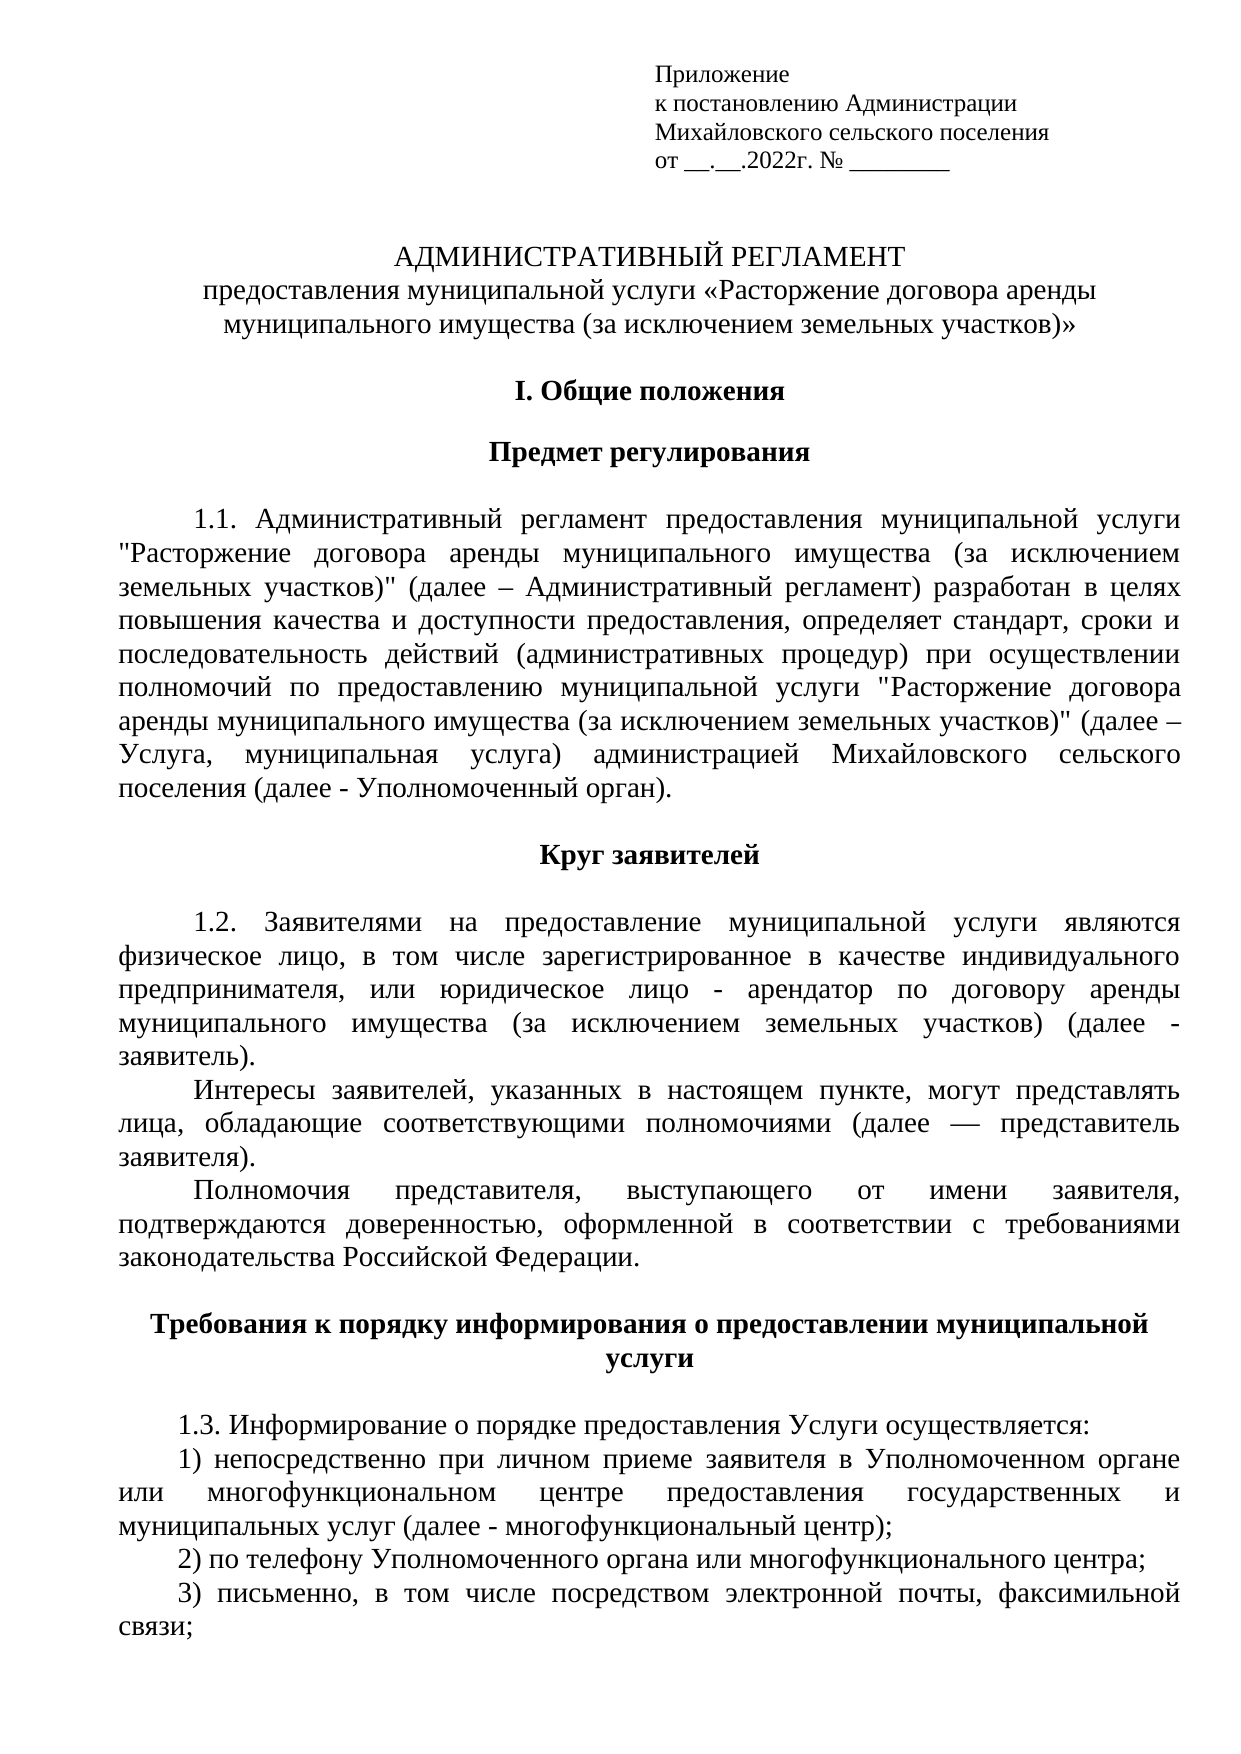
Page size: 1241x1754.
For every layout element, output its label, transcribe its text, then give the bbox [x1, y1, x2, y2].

text 1.2. Заявителями на предоставление муниципальной услуги являются физическое лицо, в том числе зарегистрированное в качестве индивидуального предпринимателя, или юридическое лицо - арендатор по договору аренды муниципального имущества (за исключением земельных участков) (далее - заявитель). [118, 904, 1181, 1072]
text АДМИНИСТРАТИВНЫЙ РЕГЛАМЕНТ предоставления муниципальной услуги «Расторжение договора аренды муниципального имущества (за исключением земельных участков)» [118, 239, 1181, 339]
text Интересы заявителей, указанных в настоящем пункте, могут представлять лица, обладающие соответствующими полномочиями (далее — представитель заявителя). [118, 1072, 1181, 1172]
text 1.1. Административный регламент предоставления муниципальной услуги "Расторжение договора аренды муниципального имущества (за исключением земельных участков)" (далее – Административный регламент) разработан в целях повышения качества и доступности предоставления, определяет стандарт, сроки и последовательность действий (административных процедур) при осуществлении полномочий по предоставлению муниципальной услуги "Расторжение договора аренды муниципального имущества (за исключением земельных участков)" (далее – Услуга, муниципальная услуга) администрацией Михайловского сельского поселения (далее - Уполномоченный орган). [118, 502, 1181, 803]
text 1.3. Информирование о порядке предоставления Услуги осуществляется: [118, 1407, 1181, 1441]
text I. Общие положения [118, 373, 1181, 407]
text Круг заявителей [118, 837, 1181, 871]
text Требования к порядку информирования о предоставлении муниципальной услуги [118, 1307, 1181, 1374]
text 3) письменно, в том числе посредством электронной почты, факсимильной связи; [118, 1575, 1181, 1642]
text 1) непосредственно при личном приеме заявителя в Уполномоченном органе или многофункциональном центре предоставления государственных и муниципальных услуг (далее - многофункциональный центр); [118, 1441, 1181, 1541]
text 2) по телефону Уполномоченного органа или многофункционального центра; [118, 1541, 1181, 1575]
text Предмет регулирования [118, 434, 1181, 468]
table_header Приложение к постановлению Администрации Михайловского сельского поселения от __.__.2022г. № ________ [643, 59, 1133, 174]
text Полномочия представителя, выступающего от имени заявителя, подтверждаются доверенностью, оформленной в соответствии с требованиями законодательства Российской Федерации. [118, 1172, 1181, 1273]
